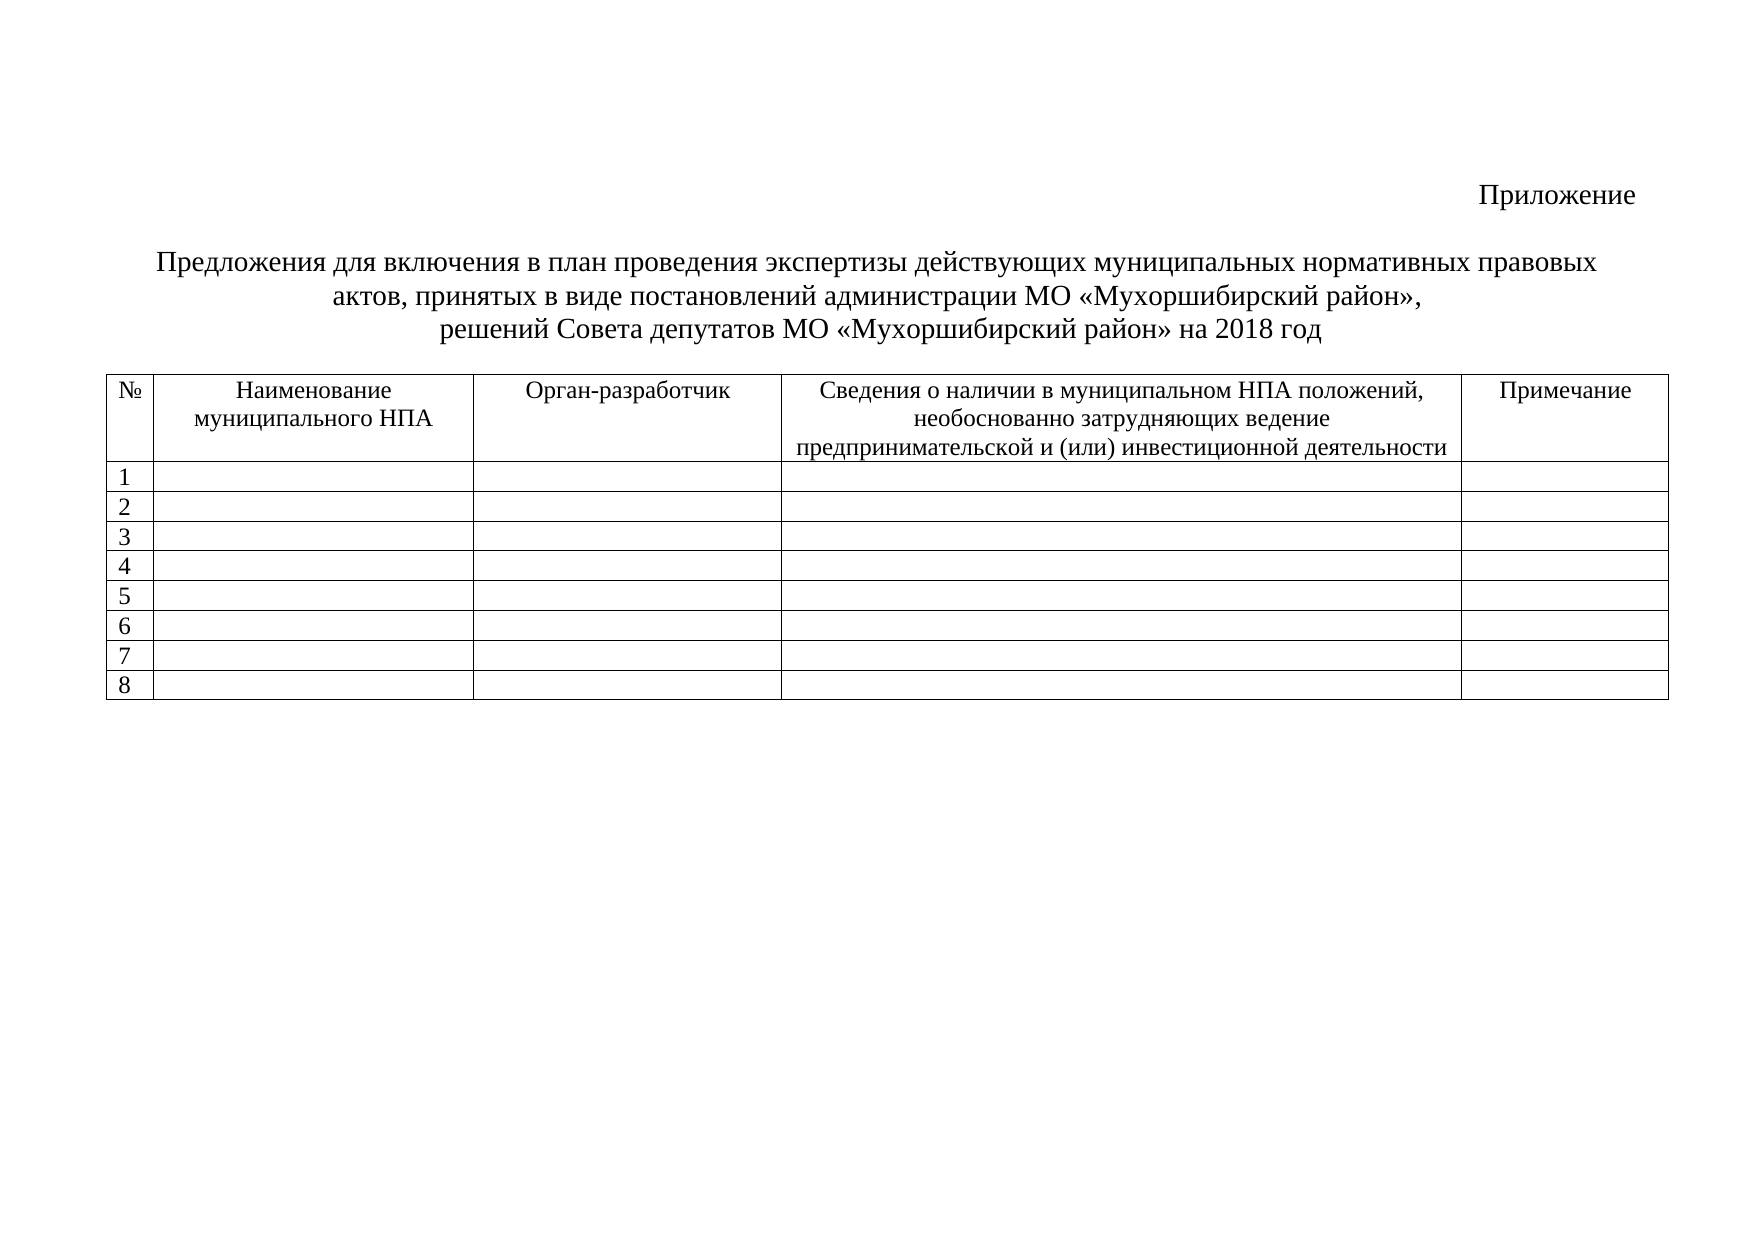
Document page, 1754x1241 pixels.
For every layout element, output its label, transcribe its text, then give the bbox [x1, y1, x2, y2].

table_cell 2 [107, 492, 153, 521]
table_cell [782, 551, 1461, 580]
table_header № [107, 375, 153, 461]
text Приложение [118, 177, 1636, 211]
text решений Совета депутатов МО «Мухоршибирский район» на 2018 год [118, 311, 1636, 345]
table_cell [1462, 551, 1668, 580]
table_cell 7 [107, 641, 153, 669]
table_cell [1462, 671, 1668, 699]
table_cell [154, 581, 473, 610]
table_cell [474, 522, 781, 550]
table_cell [474, 492, 781, 521]
table_cell [1462, 522, 1668, 550]
table_cell [1462, 462, 1668, 491]
table_cell [474, 551, 781, 580]
table_cell [474, 581, 781, 610]
table_cell [1462, 641, 1668, 669]
table_cell [1462, 581, 1668, 610]
table_cell [154, 611, 473, 640]
table_cell 4 [107, 551, 153, 580]
table_cell [154, 671, 473, 699]
table_cell [154, 462, 473, 491]
table_cell [154, 492, 473, 521]
table_cell [474, 611, 781, 640]
table_header Примечание [1462, 375, 1668, 461]
table_cell 3 [107, 522, 153, 550]
table_cell [474, 641, 781, 669]
table_header Наименование муниципального НПА [154, 375, 473, 461]
table_cell [154, 551, 473, 580]
table_cell [782, 492, 1461, 521]
table_cell [1462, 492, 1668, 521]
table_cell [1462, 611, 1668, 640]
text Предложения для включения в план проведения экспертизы действующих муниципальных нормативных правовых актов, принятых в виде постановлений администрации МО «Мухоршибирский район», [118, 244, 1636, 311]
table_cell 1 [107, 462, 153, 491]
table_cell [154, 522, 473, 550]
table_cell 8 [107, 671, 153, 699]
table_cell [782, 671, 1461, 699]
table_cell [474, 462, 781, 491]
table_cell [782, 581, 1461, 610]
table_cell 6 [107, 611, 153, 640]
table_cell [782, 462, 1461, 491]
table_cell 5 [107, 581, 153, 610]
table_cell [782, 611, 1461, 640]
table_cell [782, 641, 1461, 669]
table_cell [782, 522, 1461, 550]
table_cell [474, 671, 781, 699]
table_cell [154, 641, 473, 669]
table_header Сведения о наличии в муниципальном НПА положений, необоснованно затрудняющих ведение предпринимательской и (или) инвестиционной деятельности [782, 375, 1461, 461]
table_header Орган-разработчик [474, 375, 781, 461]
